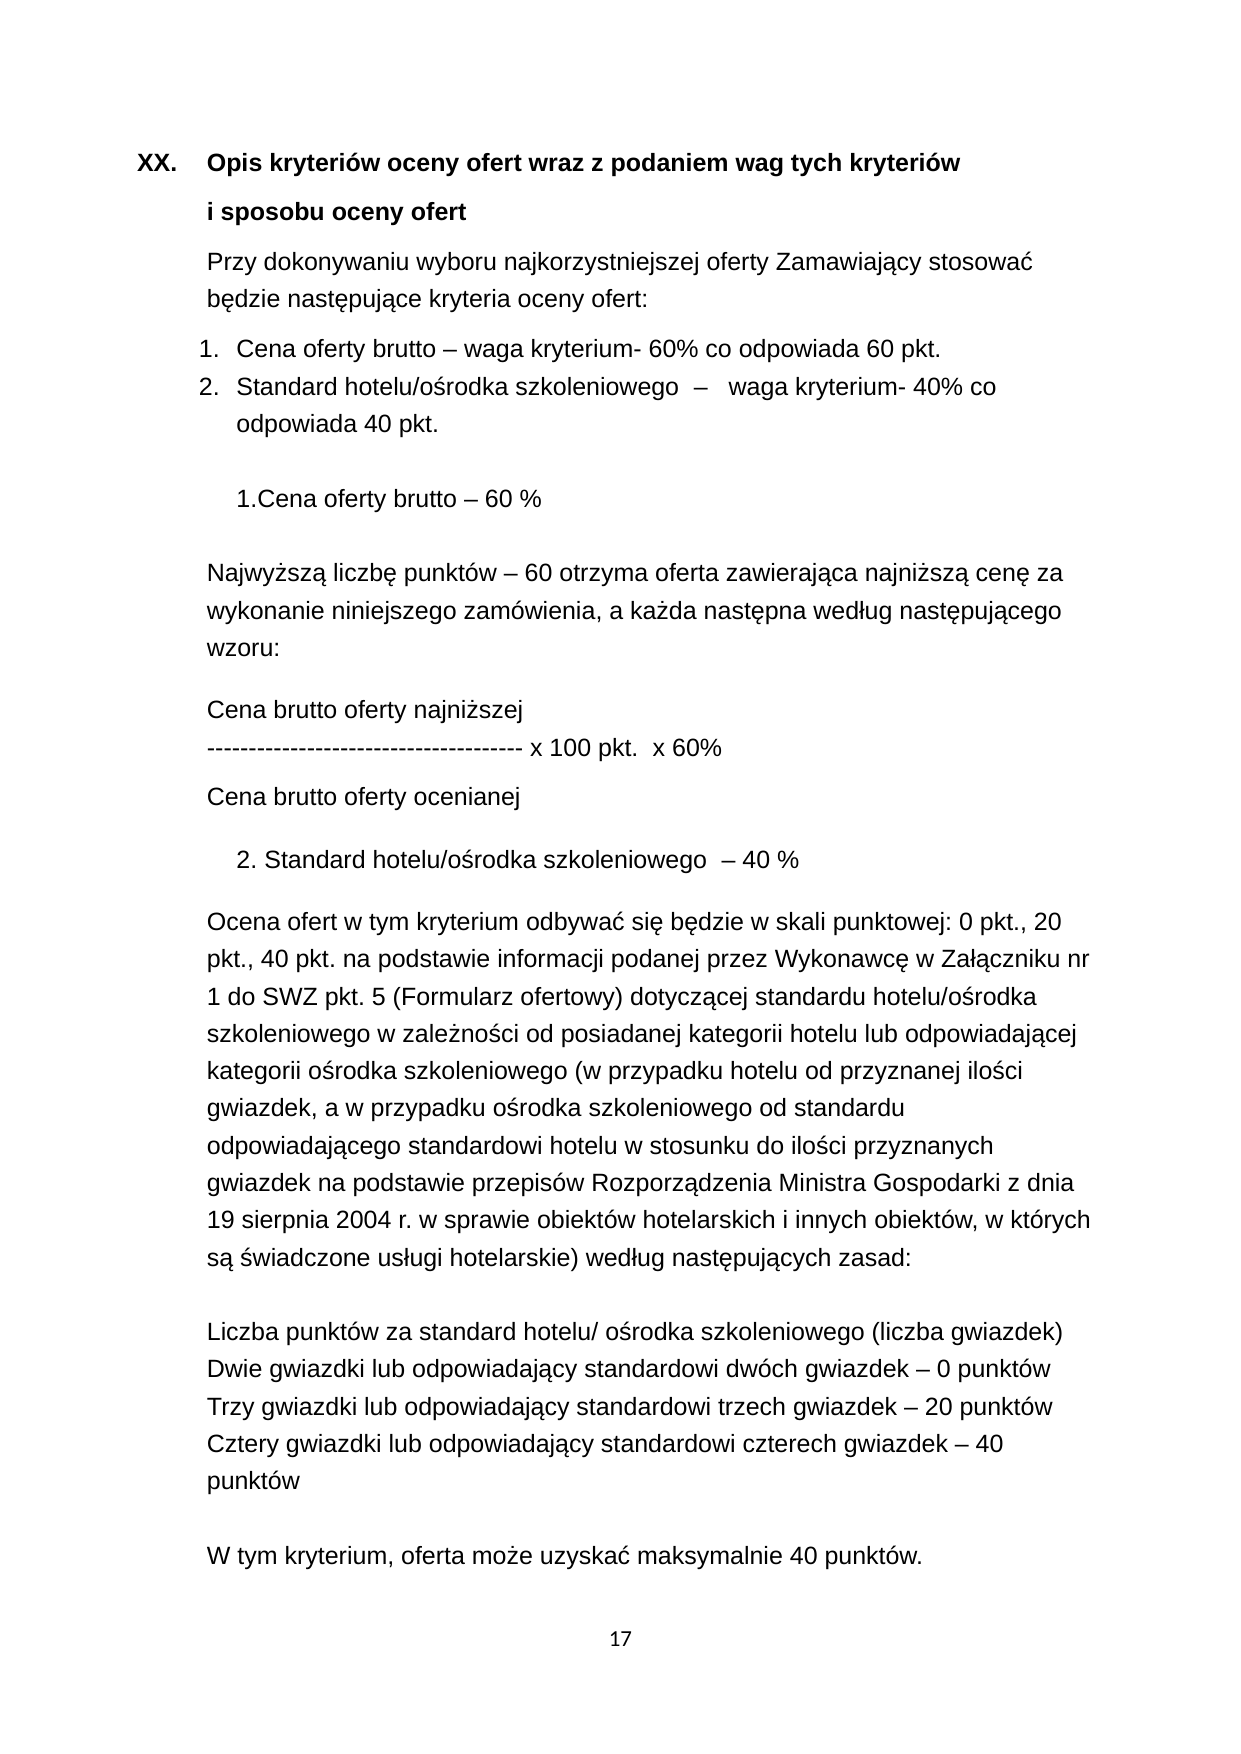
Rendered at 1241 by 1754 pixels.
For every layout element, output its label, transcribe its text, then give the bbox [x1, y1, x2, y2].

text Cena brutto oferty ocenianej [207, 782, 1093, 811]
list Cena oferty brutto – waga kryterium- 60% co odpowiada 60 pkt. [199, 334, 1093, 363]
text Cztery gwiazdki lub odpowiadający standardowi czterech gwiazdek – 40 punktów [207, 1429, 1093, 1495]
text -------------------------------------- x 100 pkt. x 60% [207, 733, 1093, 761]
text Trzy gwiazdki lub odpowiadający standardowi trzech gwiazdek – 20 punktów [207, 1392, 1093, 1421]
text Dwie gwiazdki lub odpowiadający standardowi dwóch gwiazdek – 0 punktów [207, 1354, 1093, 1383]
text Przy dokonywaniu wyboru najkorzystniejszej oferty Zamawiający stosować będzie następujące kryteria oceny ofert: [207, 247, 1093, 313]
text 1.Cena oferty brutto – 60 % [236, 484, 1093, 512]
text Ocena ofert w tym kryterium odbywać się będzie w skali punktowej: 0 pkt., 20 pkt., 40 pkt. na podstawie informacji podanej przez Wykonawcę w Załączniku nr 1 do SWZ pkt. 5 (Formularz ofertowy) dotyczącej standardu hotelu/ośrodka szkoleniowego w zależności od posiadanej kategorii hotelu lub odpowiadającej kategorii ośrodka szkoleniowego (w przypadku hotelu od przyznanej ilości gwiazdek, a w przypadku ośrodka szkoleniowego od standardu odpowiadającego standardowi hotelu w stosunku do ilości przyznanych gwiazdek na podstawie przepisów Rozporządzenia Ministra Gospodarki z dnia 19 sierpnia 2004 r. w sprawie obiektów hotelarskich i innych obiektów, w których są świadczone usługi hotelarskie) według następujących zasad: [207, 907, 1093, 1271]
list Standard hotelu/ośrodka szkoleniowego – waga kryterium- 40% co odpowiada 40 pkt. [199, 372, 1093, 438]
text W tym kryterium, oferta może uzyskać maksymalnie 40 punktów. [207, 1541, 1093, 1570]
text Liczba punktów za standard hotelu/ ośrodka szkoleniowego (liczba gwiazdek) [207, 1317, 1093, 1346]
text 2. Standard hotelu/ośrodka szkoleniowego – 40 % [236, 845, 1093, 873]
text Cena brutto oferty najniższej [207, 695, 1093, 724]
text Najwyższą liczbę punktów – 60 otrzyma oferta zawierająca najniższą cenę za wykonanie niniejszego zamówienia, a każda następna według następującego wzoru: [207, 558, 1093, 662]
subtitle Opis kryteriów oceny ofert wraz z podaniem wag tych kryteriów [177, 148, 1093, 176]
text i sposobu oceny ofert [207, 197, 1093, 226]
